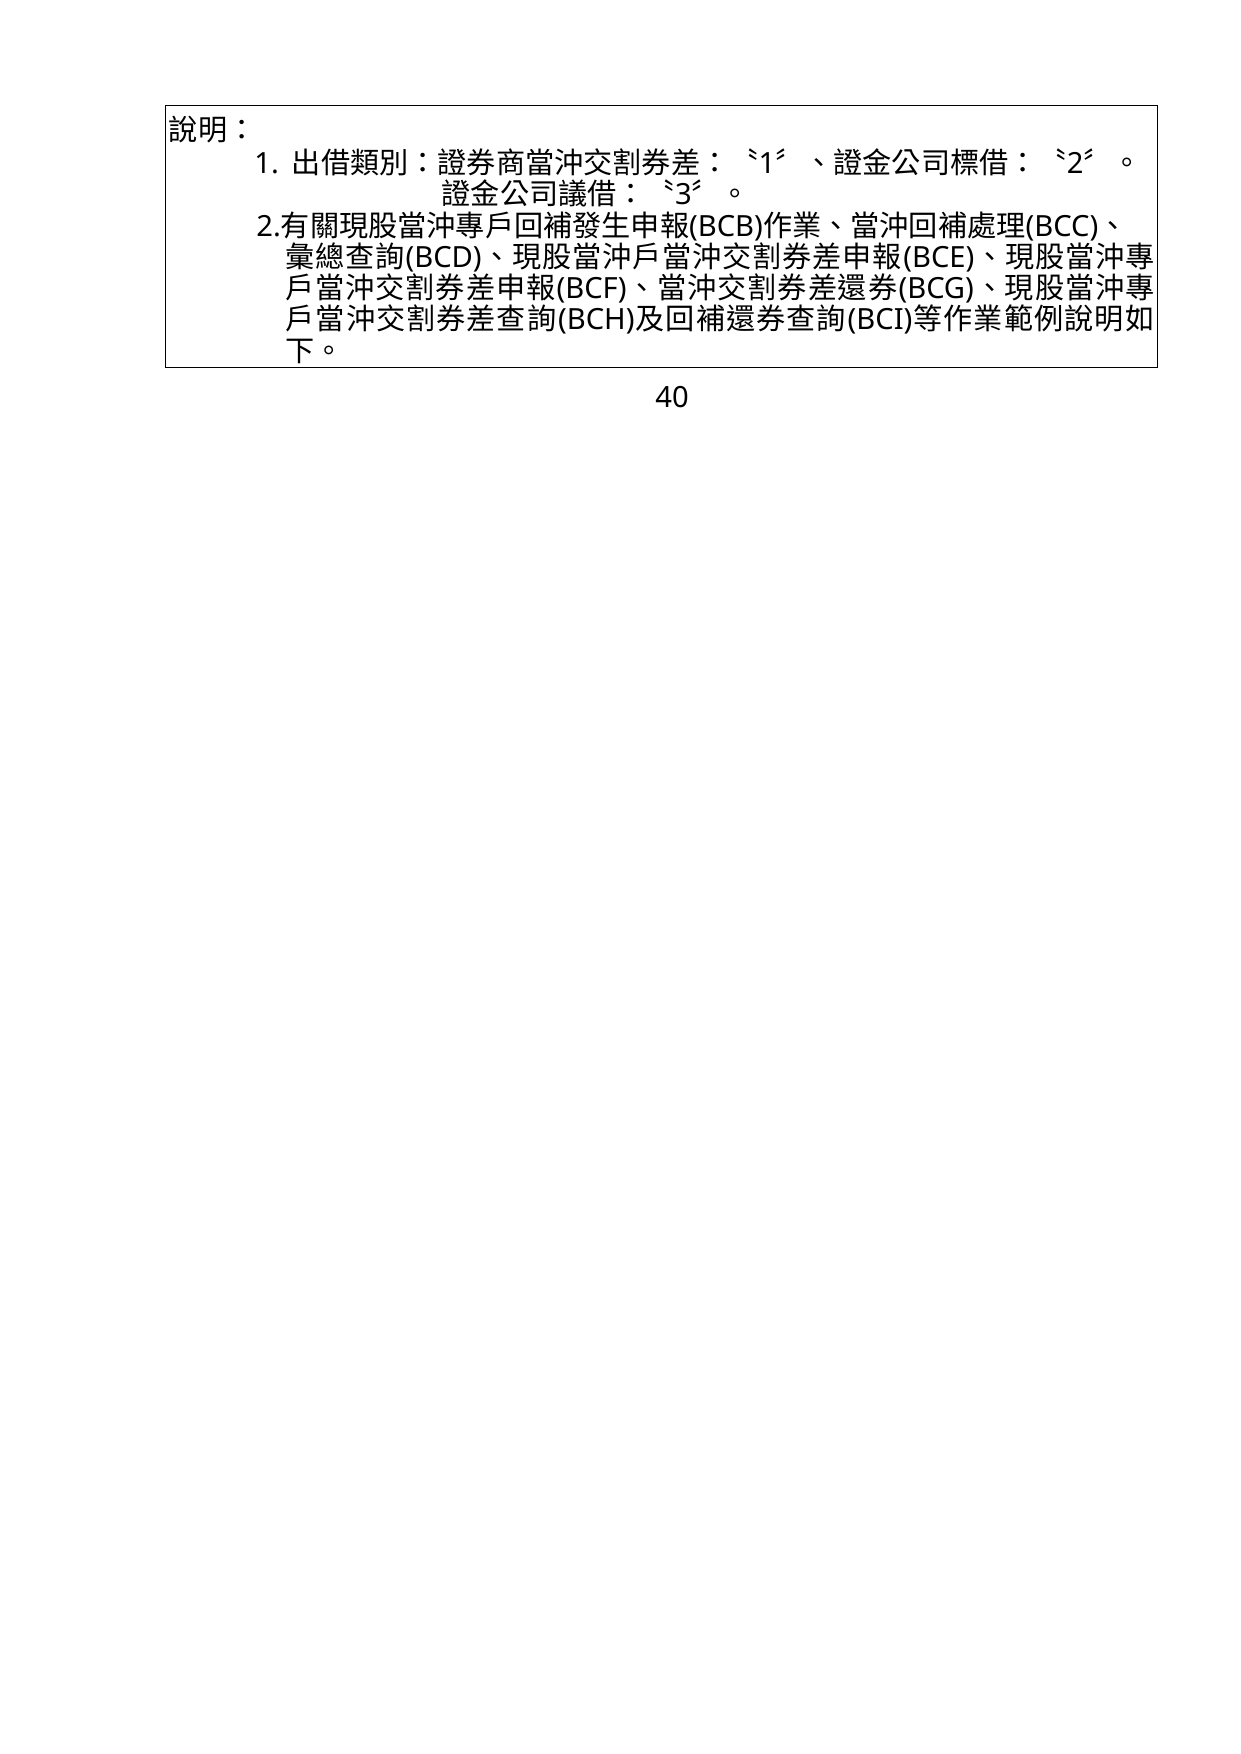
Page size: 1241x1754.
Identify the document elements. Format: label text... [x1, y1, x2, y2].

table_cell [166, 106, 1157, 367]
text 40 [148, 368, 1137, 416]
